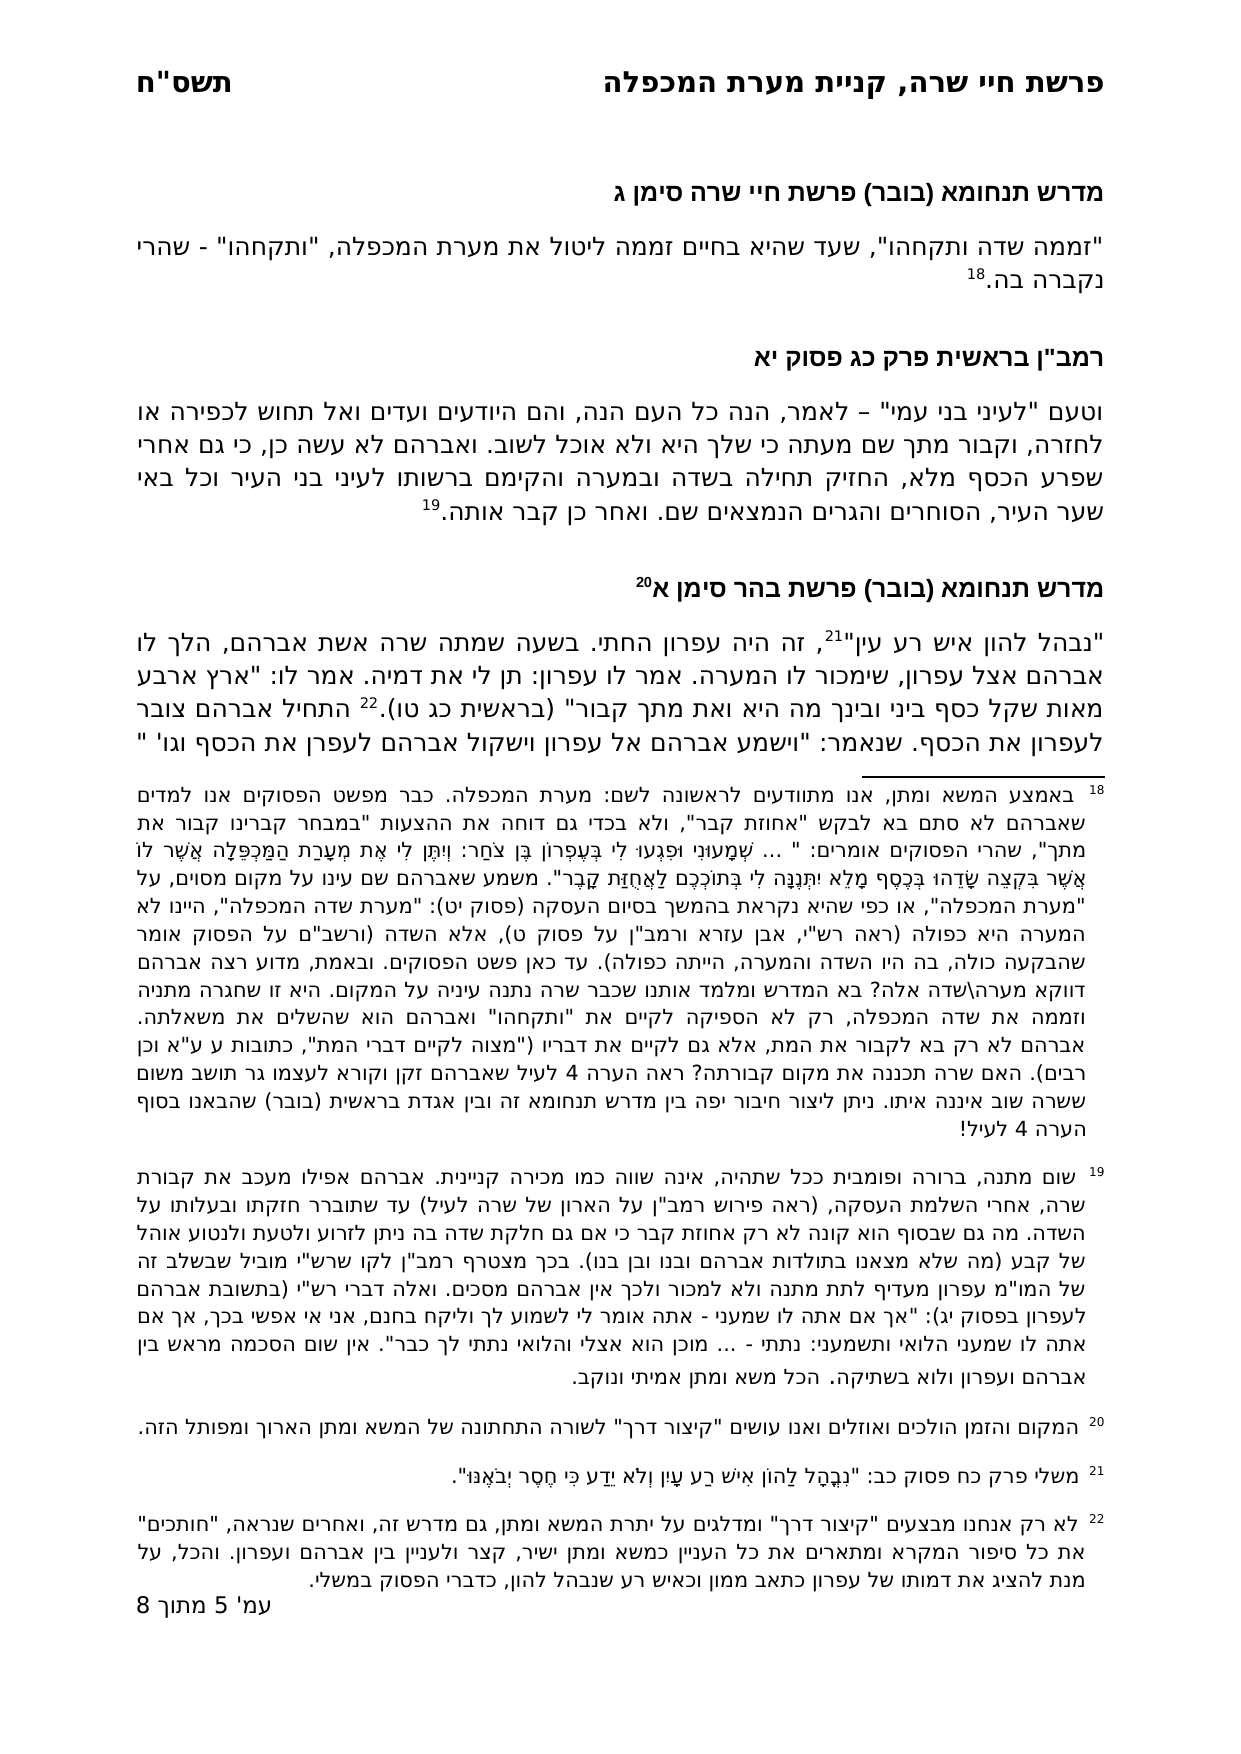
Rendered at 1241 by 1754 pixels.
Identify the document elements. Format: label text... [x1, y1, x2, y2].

text "זממה שדה ותקחהו", שעד שהיא בחיים זממה ליטול את מערת המכפלה, "ותקחהו" - שהרי נקברה בה. [136, 228, 1104, 294]
text מדרש תנחומא (בובר) פרשת בהר סימן א [136, 572, 1104, 603]
text מדרש תנחומא (בובר) פרשת חיי שרה סימן ג [136, 176, 1104, 207]
text רמב"ן בראשית פרק כג פסוק יא [136, 340, 1104, 372]
text וטעם "לעיני בני עמי" – לאמר, הנה כל העם הנה, והם היודעים ועדים ואל תחוש לכפירה או לחזרה, וקבור מתך שם מעתה כי שלך היא ולא אוכל לשוב. ואברהם לא עשה כן, כי גם אחרי שפרע הכסף מלא, החזיק תחילה בשדה ובמערה והקימם ברשותו לעיני בני העיר וכל באי שער העיר, הסוחרים והגרים הנמצאים שם. ואחר כן קבר אותה. [136, 392, 1104, 526]
text "נבהל להון איש רע עין", זה היה עפרון החתי. בשעה שמתה שרה אשת אברהם, הלך לו אברהם אצל עפרון, שימכור לו המערה. אמר לו עפרון: תן לי את דמיה. אמר לו: "ארץ ארבע מאות שקל כסף ביני ובינך מה היא ואת מתך קבור" (בראשית כג טו). התחיל אברהם צובר לעפרון את הכסף. שנאמר: "וישמע אברהם אל עפרון וישקול אברהם לעפרן את הכסף וגו' " (בראשית כג טז). אמר בן מאמא: אעפ"י שאמר ר' חנינא כל שקלים שבתורה סלעים הם, חוץ מאלו שהם קנטרין. ארבע מאות קנטרין צבר אברהם לפני עפרון. כיון שראה עפרון את הכסף נבהל ונתפתה, שנאמר: "במבחר קברינו קבור את מתך" (שם שם ו). אמר לו הקב"ה: אתה נבהלת לממון, "נבהל להון איש רע עין", חייך חסרון יש לך בדבר, "ולא ידע כי חסר יבואנו". ומהו חסרונו? אמר ר' בר שלום: כל עפרון שכתוב כאן, עד שלא נטל הכסף מאברהם מלא – "עפרון", וזה חסר: "וישקל אברהם לעפרֹן", חסר ו' כתיב. [136, 624, 1104, 757]
